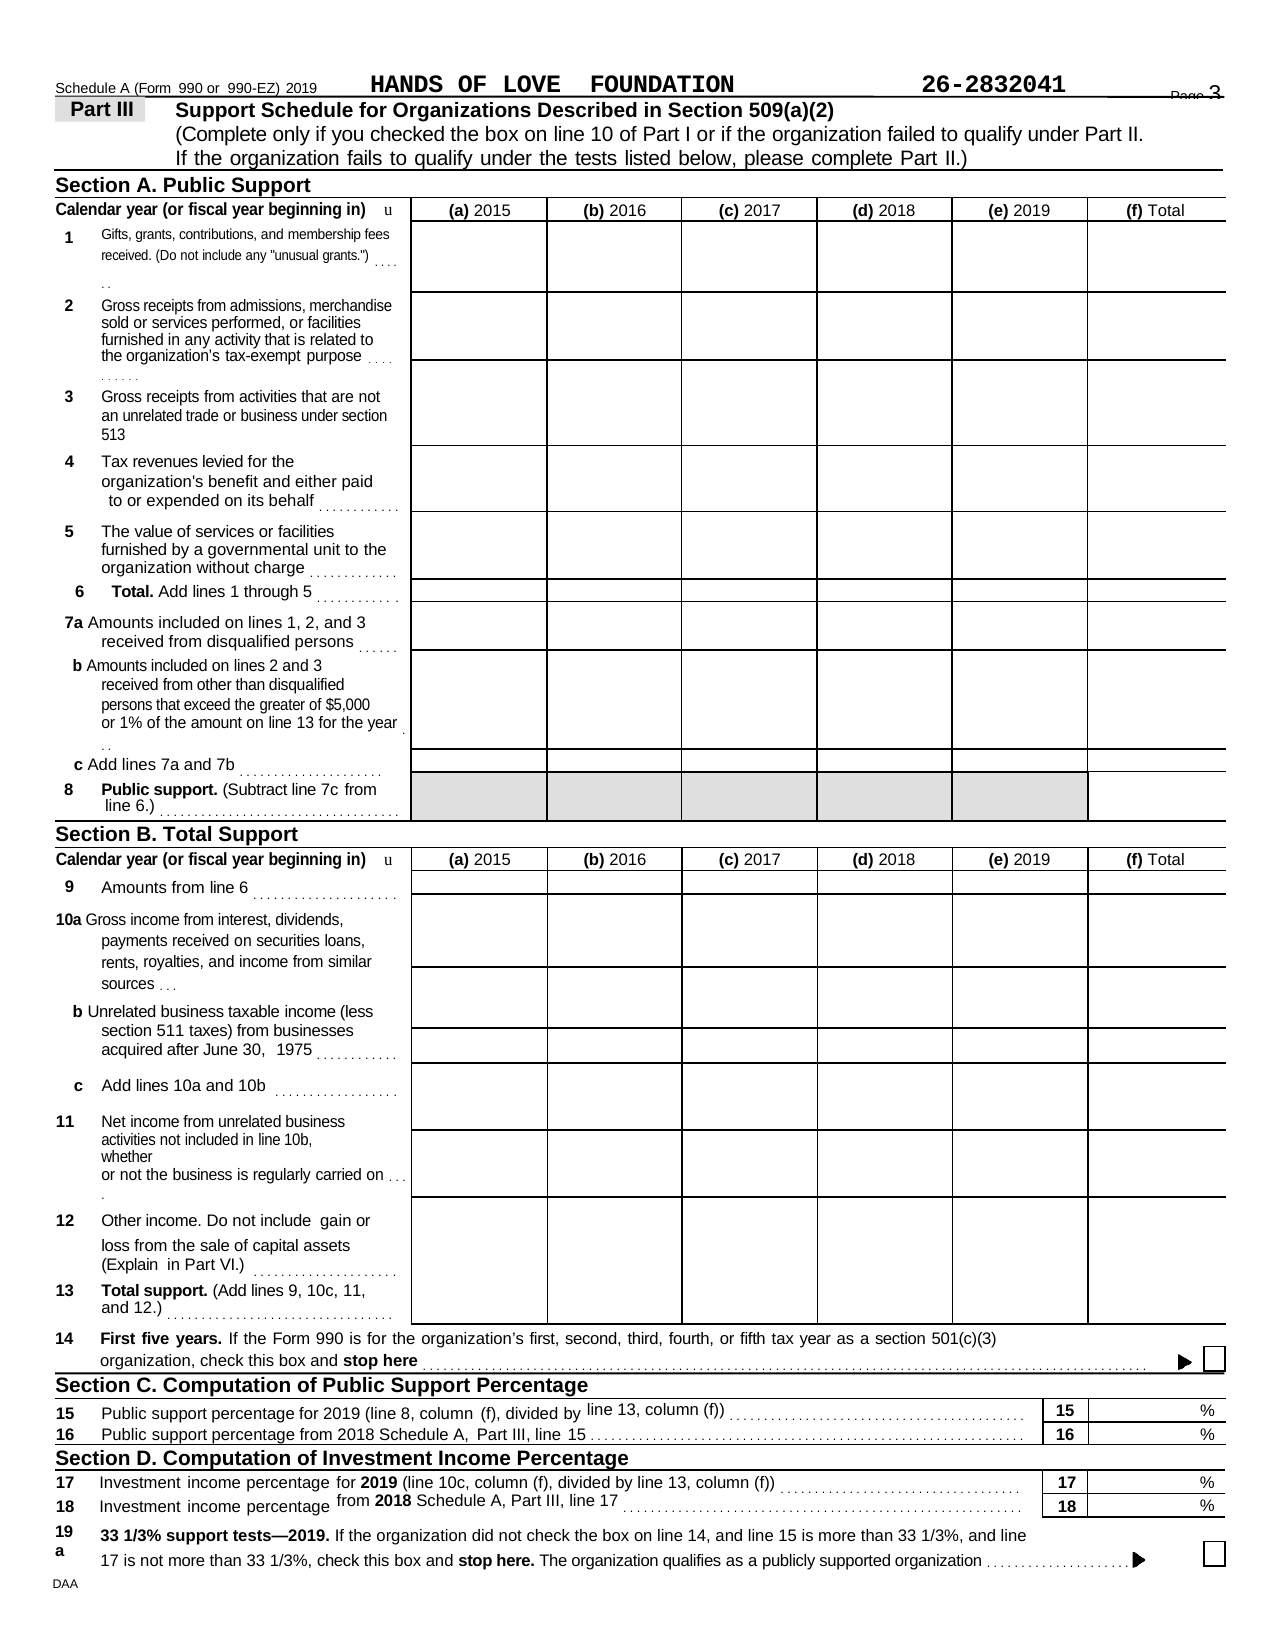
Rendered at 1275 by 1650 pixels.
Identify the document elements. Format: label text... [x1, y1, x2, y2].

table_cell [1089, 1064, 1226, 1129]
table_cell [1088, 602, 1226, 649]
table_cell Public [87, 1425, 148, 1444]
text Section D. Computation of Investment Income Percentage [55, 1445, 1237, 1469]
table_cell [412, 602, 546, 649]
text (Complete only if you checked the box on line 10 of Part I or if the organization failed to qualify under Part II. If the organization fails to qualify under the tests listed below, please complete Part II.) [175, 123, 1152, 169]
table_header (c) 2017 [683, 848, 817, 870]
table_cell [548, 293, 681, 359]
table_cell Part III, line [475, 1425, 562, 1444]
table_cell [953, 651, 1087, 748]
table_cell [953, 1029, 1087, 1062]
table_cell [412, 968, 547, 1027]
table_header (a) 2015 [412, 198, 546, 220]
table_cell [412, 871, 547, 893]
text Section C. Computation of Public Support Percentage [55, 1373, 1237, 1397]
table_header (f) Total [1089, 848, 1226, 870]
table_cell [818, 446, 951, 511]
text 19a [55, 1521, 81, 1560]
table_cell [1089, 1198, 1226, 1323]
table_cell [953, 871, 1087, 893]
table_cell [1088, 750, 1226, 771]
table_cell [682, 651, 816, 748]
table_cell [412, 512, 546, 578]
table_header (a) 2015 [412, 848, 547, 870]
table_header support [148, 1399, 208, 1425]
table_cell [548, 446, 681, 511]
table_cell [1088, 361, 1226, 444]
table_cell c Add lines 7a and 7b . . . . . . . . . . . . . . . . . . . . . 8 Public support. (Subtract line 7c from [55, 748, 410, 798]
table_header 17 [55, 1471, 87, 1493]
table_header for 2019 (line 10c, column (f), divided by line 13, column (f)) . . . . . . . . . . . . . . . . . . . . . . . . . . . . . . . . . . . [332, 1471, 1042, 1493]
table_header 15 [1044, 1399, 1088, 1421]
table_cell [953, 446, 1087, 511]
table_cell [548, 361, 681, 444]
table_cell 1 Gifts, grants, contributions, and membership fees received. (Do not include any "unusual grants.") . . . . . . [55, 220, 410, 291]
table_header line 13, column (f)) . . . . . . . . . . . . . . . . . . . . . . . . . . . . . . . . . . . . . . . . . . . [586, 1399, 1042, 1425]
table_cell % [1088, 1494, 1225, 1516]
table_cell organization's benefit and either paid [55, 471, 410, 492]
table_cell [682, 580, 816, 601]
table_header by [562, 1399, 586, 1425]
table_cell [953, 602, 1087, 649]
table_cell [548, 512, 681, 578]
table_header (e) 2019 [953, 198, 1087, 220]
table_cell [548, 651, 681, 748]
table_cell [818, 750, 951, 771]
text Support Schedule for Organizations Described in Section 509(a)(2) [175, 98, 1237, 122]
table_cell [953, 512, 1087, 578]
table_cell percentage [243, 1493, 332, 1516]
table_cell [682, 773, 816, 820]
picture [1132, 1552, 1146, 1568]
table_cell support [148, 1425, 208, 1444]
table_cell [548, 895, 681, 966]
table_cell [412, 446, 546, 511]
table_cell to or expended on its behalf . . . . . . . . . . . . [55, 492, 410, 511]
table_cell 2 Gross receipts from admissions, merchandise sold or services performed, or facilities furnished in any activity that is related to the organization’s tax-exempt purpose . . . . . . . . . . [55, 291, 410, 382]
picture [1178, 1354, 1192, 1370]
table_header (f), divided [475, 1399, 562, 1425]
table_cell income [184, 1493, 243, 1516]
table_cell [818, 512, 951, 578]
table_cell [1089, 895, 1226, 966]
table_cell [818, 871, 952, 893]
table_cell [683, 895, 817, 966]
table_cell 15 [562, 1425, 586, 1444]
table_cell [818, 1029, 952, 1062]
table_cell [818, 293, 951, 359]
table_cell [683, 1198, 817, 1323]
table_header (d) 2018 [818, 848, 952, 870]
table_cell Investment [87, 1493, 183, 1516]
table_cell from 2018 Schedule A, Part III, line 17 . . . . . . . . . . . . . . . . . . . . . . . . . . . . . . . . . . . . . . . . . . . . . . . . . . . . . . . . . . [332, 1493, 1042, 1516]
table_cell [412, 361, 546, 444]
table_header % [1088, 1471, 1225, 1493]
table_cell 5 The value of services or facilities furnished by a governmental unit to the organization without charge . . . . . . . . . . . . . [55, 511, 410, 578]
table_cell [548, 773, 681, 820]
table_header for 2019 (line 8, column [296, 1399, 475, 1425]
table_cell [682, 446, 816, 511]
table_cell [1089, 871, 1226, 893]
table_cell [548, 222, 681, 291]
table_cell [818, 651, 951, 748]
table_header (d) 2018 [818, 198, 951, 220]
table_header (b) 2016 [548, 198, 681, 220]
table_cell [412, 773, 546, 820]
table_cell [683, 1064, 817, 1129]
text 33 1/3% support tests—2019. If the organization did not check the box on line 14, and line 15 is more than 33 1/3%, and line [100, 1525, 1237, 1544]
table_cell b Amounts included on lines 2 and 3 received from other than disqualified persons that exceed the greater of $5,000 or 1% of the amount on line 13 for the year . . . [55, 653, 410, 748]
table_cell [953, 580, 1087, 601]
table_cell [818, 1131, 952, 1196]
table_cell [548, 602, 681, 649]
table_cell [818, 968, 952, 1027]
table_cell [818, 580, 951, 601]
table_header Calendar year (or fiscal year beginning in) u [55, 198, 410, 220]
table_cell from 2018 Schedule A, [296, 1425, 475, 1444]
table_cell line 6.) . . . . . . . . . . . . . . . . . . . . . . . . . . . . . . . . . . . [55, 799, 410, 820]
table_cell 18 [55, 1493, 87, 1516]
table_cell [412, 580, 546, 601]
table_cell [683, 871, 817, 893]
table_cell [548, 750, 681, 771]
table_cell [682, 602, 816, 649]
table_cell [953, 1131, 1087, 1196]
table_cell [682, 750, 816, 771]
table_header (c) 2017 [682, 198, 816, 220]
table_header (e) 2019 [953, 848, 1087, 870]
table_header (b) 2016 [548, 848, 681, 870]
table_cell [818, 773, 951, 820]
table_header Calendar year (or fiscal year beginning in) u 9 Amounts from line 6 . . . . . . . . . . . . . . . . . . . . . 10a Gross income from interest, dividends, payments received on securities loans, rents, royalties, and income from similar sources . . . b Unrelated business taxable income (less section 511 taxes) from businesses acquired after June 30, 1975 . . . . . . . . . . . . c Add lines 10a and 10b . . . . . . . . . . . . . . . . . . Net income from unrelated business activities not included in line 10b, whether or not the business is regularly carried on . . . . Other income. Do not include gain or loss from the sale of capital assets (Explain in Part VI.) . . . . . . . . . . . . . . . . . . . . . Total support. (Add lines 9, 10c, 11, and 12.) . . . . . . . . . . . . . . . . . . . . . . . . . . . . . . . . . [55, 848, 411, 1323]
table_cell 7a Amounts included on lines 1, 2, and 3 received from disqualified persons . . . . . . [55, 601, 410, 653]
table_cell [1089, 968, 1226, 1027]
table_cell 6 Total. Add lines 1 through 5 . . . . . . . . . . . . [55, 578, 410, 601]
table_cell [818, 1198, 952, 1323]
table_header (f) Total [1088, 198, 1226, 220]
table_cell [548, 1029, 681, 1062]
table_cell [412, 651, 546, 748]
table_cell [953, 222, 1087, 291]
table_header percentage [243, 1471, 332, 1493]
table_cell [1088, 293, 1226, 359]
table_cell [953, 773, 1087, 820]
table_cell [1089, 1131, 1226, 1196]
text Section B. Total Support [55, 822, 1237, 846]
table_cell [412, 1064, 547, 1129]
table_cell [548, 580, 681, 601]
table_cell [682, 512, 816, 578]
table_cell [412, 1131, 547, 1196]
table_cell [953, 361, 1087, 444]
table_cell [548, 1198, 681, 1323]
table_cell [1088, 651, 1226, 748]
table_cell [412, 222, 546, 291]
table_header 15 [55, 1399, 87, 1425]
table_cell [548, 1131, 681, 1196]
table_header income [184, 1471, 243, 1493]
table_cell [953, 750, 1087, 771]
text 14 First five years. If the Form 990 is for the organization’s first, second, third, fourth, or fifth tax year as a section 501(c)(3) [55, 1329, 1237, 1348]
table_cell 16 [55, 1425, 87, 1444]
table_cell 3 Gross receipts from activities that are not an unrelated trade or business under section 513 [55, 382, 410, 444]
table_cell [682, 222, 816, 291]
table_cell [1088, 446, 1226, 511]
table_cell [953, 1064, 1087, 1129]
table_cell 4 Tax revenues levied for the [55, 445, 410, 471]
table_cell [683, 968, 817, 1027]
table_cell [1088, 580, 1226, 601]
table_cell [818, 361, 951, 444]
table_cell [953, 1198, 1087, 1323]
table_header Public [87, 1399, 148, 1425]
table_header % [1089, 1399, 1226, 1421]
table_header Investment [87, 1471, 183, 1493]
table_cell [412, 895, 547, 966]
table_cell [818, 1064, 952, 1129]
table_cell [412, 1198, 547, 1323]
table_cell [818, 895, 952, 966]
table_cell % [1089, 1423, 1226, 1444]
table_cell [682, 361, 816, 444]
table_cell [1088, 222, 1226, 291]
table_cell [548, 871, 681, 893]
table_cell [683, 1131, 817, 1196]
table_cell [1088, 512, 1226, 578]
table_cell [818, 602, 951, 649]
table_header percentage [208, 1399, 296, 1425]
table_cell [683, 1029, 817, 1062]
table_cell [818, 222, 951, 291]
table_cell [1089, 1029, 1226, 1062]
table_header 17 [1043, 1471, 1087, 1493]
table_cell [953, 293, 1087, 359]
table_cell . . . . . . . . . . . . . . . . . . . . . . . . . . . . . . . . . . . . . . . . . . . . . . . . . . . . . . . . . . . . . . . [586, 1425, 1042, 1444]
table_cell [548, 1064, 681, 1129]
table_cell 16 [1044, 1423, 1088, 1444]
table_cell percentage [208, 1425, 296, 1444]
table_cell [412, 293, 546, 359]
table_cell [953, 895, 1087, 966]
table_cell [412, 1029, 547, 1062]
table_cell [1089, 772, 1226, 820]
table_cell [412, 750, 546, 771]
text 17 is not more than 33 1/3%, check this box and stop here. The organization qualifies as a publicly supported organization . . . . . . . . . . . . . . . . . . . . . [100, 1550, 1237, 1571]
table_cell [682, 293, 816, 359]
table_cell 18 [1043, 1494, 1087, 1516]
text Section A. Public Support [55, 172, 1237, 196]
table_cell [548, 968, 681, 1027]
table_cell [953, 968, 1087, 1027]
